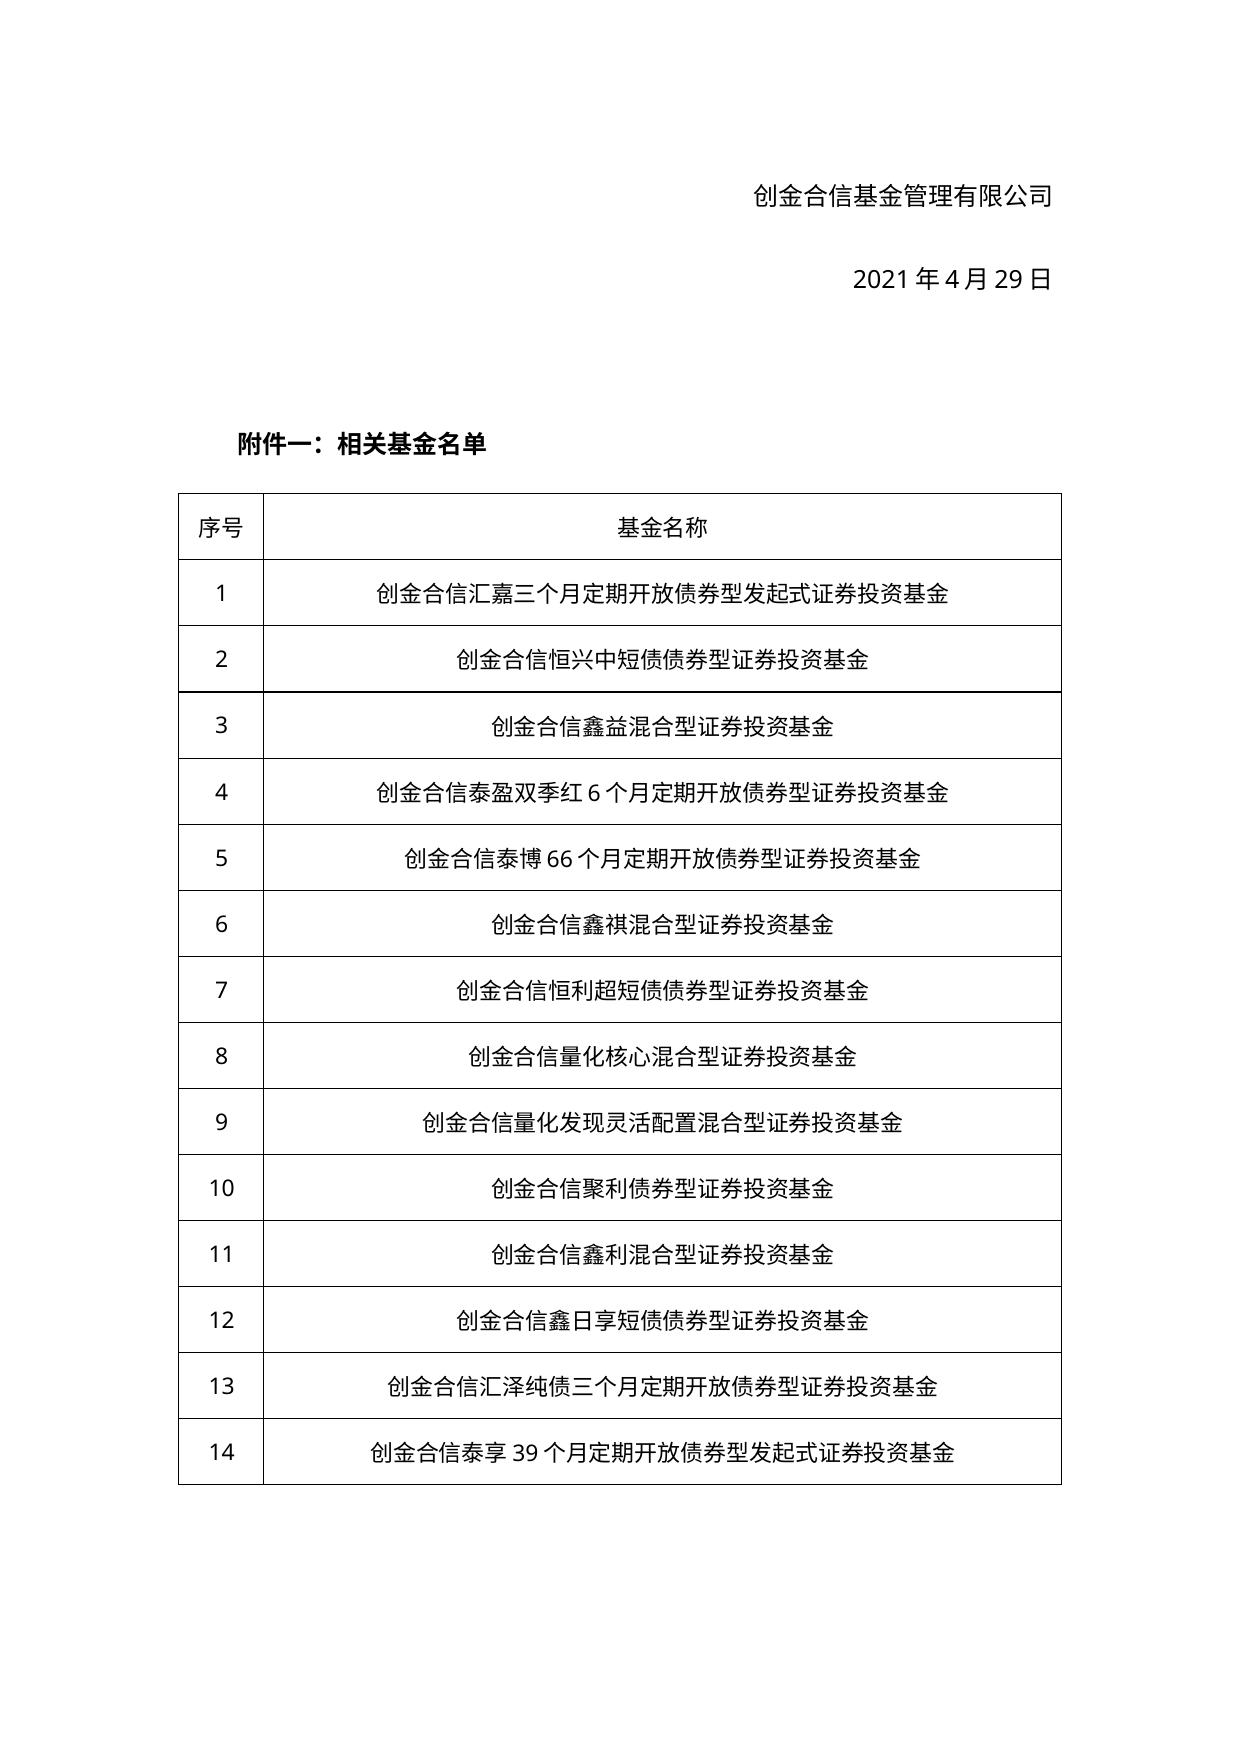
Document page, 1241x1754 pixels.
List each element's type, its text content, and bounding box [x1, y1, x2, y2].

table_header 序号 [179, 494, 263, 559]
table_cell 6 [179, 891, 263, 956]
table_cell 创金合信泰享39个月定期开放债券型发起式证券投资基金 [264, 1419, 1061, 1484]
table_cell 创金合信鑫益混合型证券投资基金 [264, 693, 1061, 757]
table_cell 8 [179, 1023, 263, 1088]
table_cell 创金合信量化发现灵活配置混合型证券投资基金 [264, 1089, 1061, 1154]
table_cell 2 [179, 626, 263, 691]
table_cell 创金合信泰博66个月定期开放债券型证券投资基金 [264, 825, 1061, 889]
table_cell 3 [179, 693, 263, 757]
text 2021年4月29日 [187, 245, 1053, 310]
table_cell 创金合信恒兴中短债债券型证券投资基金 [264, 626, 1061, 691]
table_cell 7 [179, 957, 263, 1022]
text 附件一：相关基金名单 [187, 410, 1053, 475]
text 创金合信基金管理有限公司 [187, 162, 1053, 227]
table_cell 创金合信鑫利混合型证券投资基金 [264, 1221, 1061, 1286]
table_cell 1 [179, 560, 263, 625]
table_cell 12 [179, 1287, 263, 1352]
table_cell 10 [179, 1155, 263, 1220]
table_cell 创金合信聚利债券型证券投资基金 [264, 1155, 1061, 1220]
table_cell 创金合信汇泽纯债三个月定期开放债券型证券投资基金 [264, 1353, 1061, 1418]
table_cell 创金合信泰盈双季红6个月定期开放债券型证券投资基金 [264, 759, 1061, 823]
table_cell 创金合信汇嘉三个月定期开放债券型发起式证券投资基金 [264, 560, 1061, 625]
table_cell 创金合信量化核心混合型证券投资基金 [264, 1023, 1061, 1088]
table_cell 5 [179, 825, 263, 889]
table_header 基金名称 [264, 494, 1061, 559]
table_cell 14 [179, 1419, 263, 1484]
table_cell 创金合信鑫日享短债债券型证券投资基金 [264, 1287, 1061, 1352]
table_cell 4 [179, 759, 263, 823]
table_cell 11 [179, 1221, 263, 1286]
table_cell 9 [179, 1089, 263, 1154]
table_cell 13 [179, 1353, 263, 1418]
table_cell 创金合信恒利超短债债券型证券投资基金 [264, 957, 1061, 1022]
table_cell 创金合信鑫祺混合型证券投资基金 [264, 891, 1061, 956]
